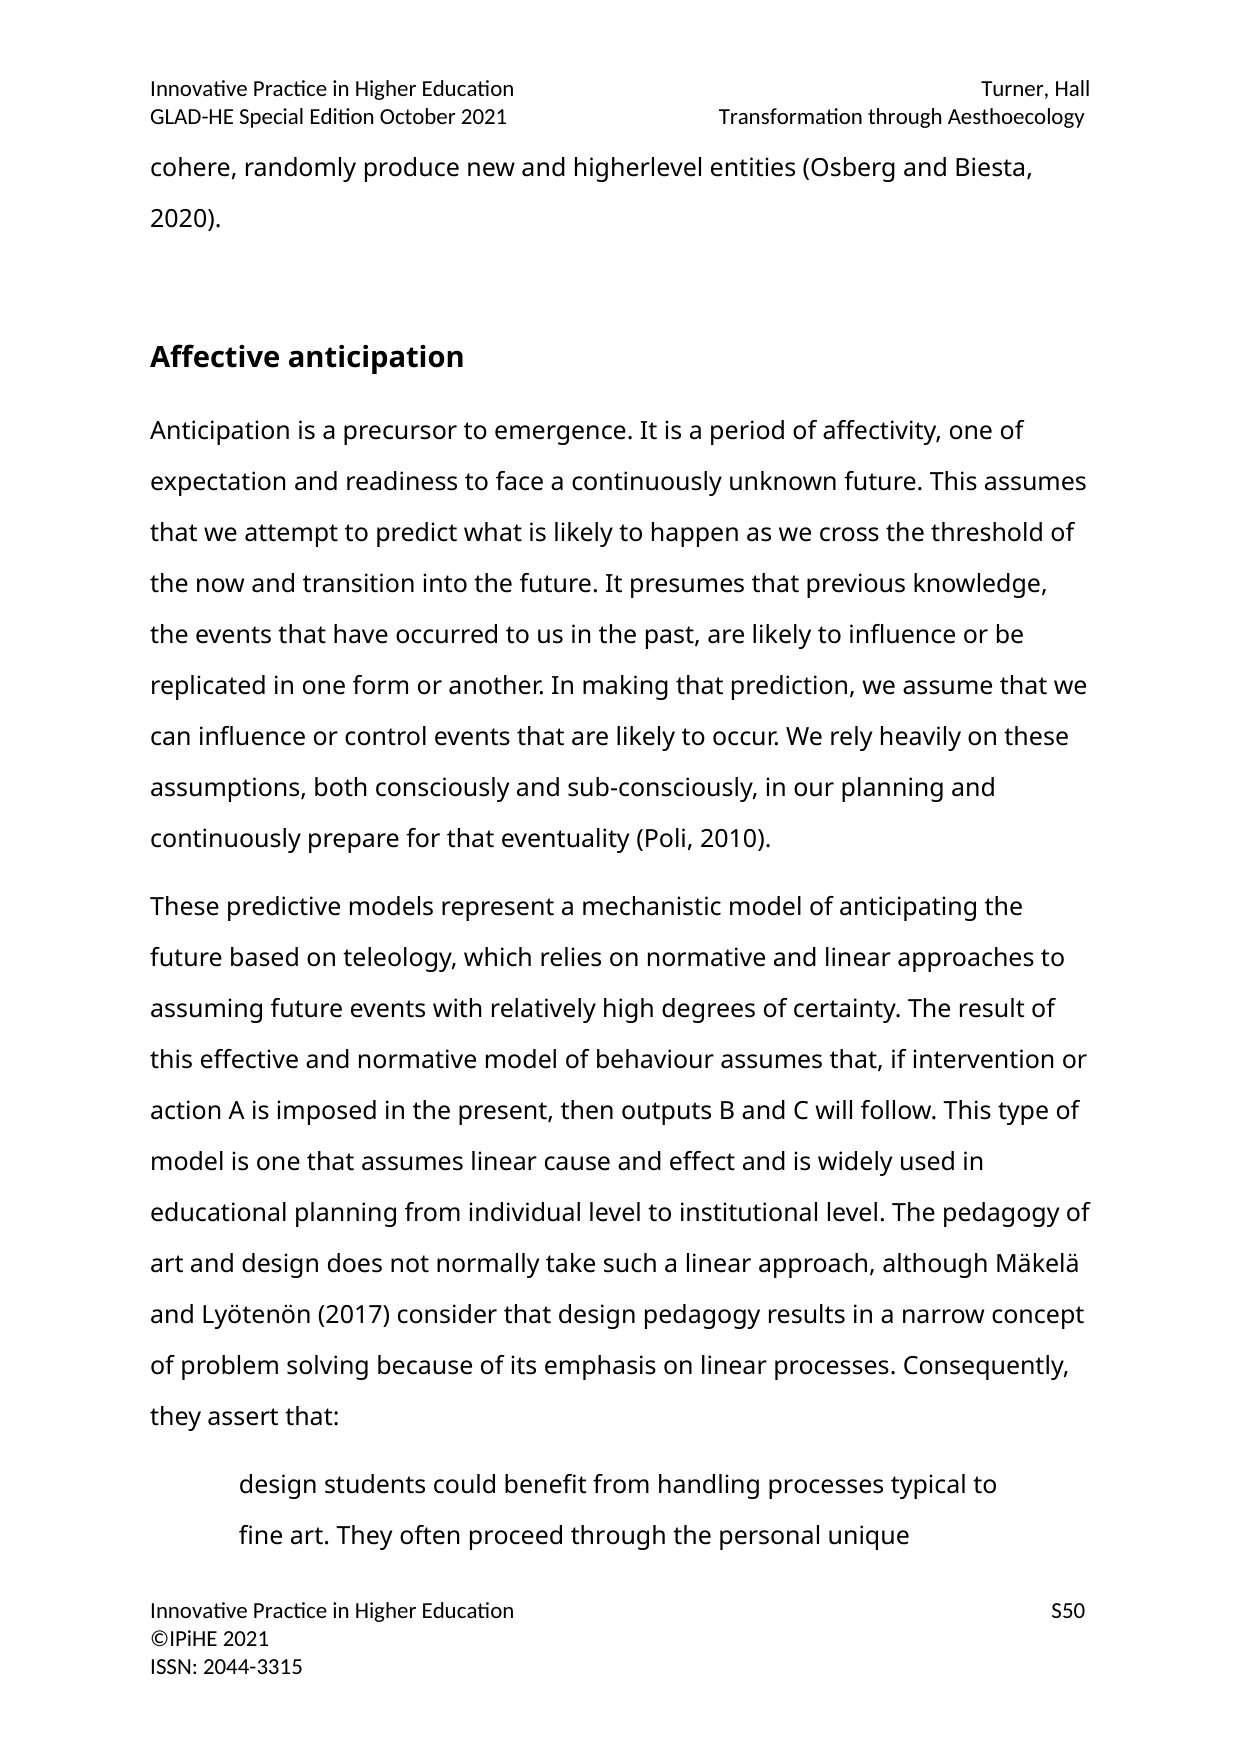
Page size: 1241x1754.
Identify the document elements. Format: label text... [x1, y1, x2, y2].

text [239, 1467, 1002, 1552]
text Affective anticipation [150, 336, 1090, 376]
text Anticipation is a precursor to emergence. It is a period of affectivity, one of expectation and readiness to face a continuously unknown future. This assumes that we attempt to predict what is likely to happen as we cross the threshold of the now and transition into the future. It presumes that previous knowledge, the events that have occurred to us in the past, are likely to influence or be replicated in one form or another. In making that prediction, we assume that we can influence or control events that are likely to occur. We rely heavily on these assumptions, both consciously and sub-consciously, in our planning and continuously prepare for that eventuality (Poli, 2010). [150, 413, 1090, 855]
text These predictive models represent a mechanistic model of anticipating the future based on teleology, which relies on normative and linear approaches to assuming future events with relatively high degrees of certainty. The result of this effective and normative model of behaviour assumes that, if intervention or action A is imposed in the present, then outputs B and C will follow. This type of model is one that assumes linear cause and effect and is widely used in educational planning from individual level to institutional level. The pedagogy of art and design does not normally take such a linear approach, although Mäkelä and Lyötenön (2017) consider that design pedagogy results in a narrow concept of problem solving because of its emphasis on linear processes. Consequently, they assert that: [150, 889, 1090, 1433]
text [150, 150, 1090, 235]
